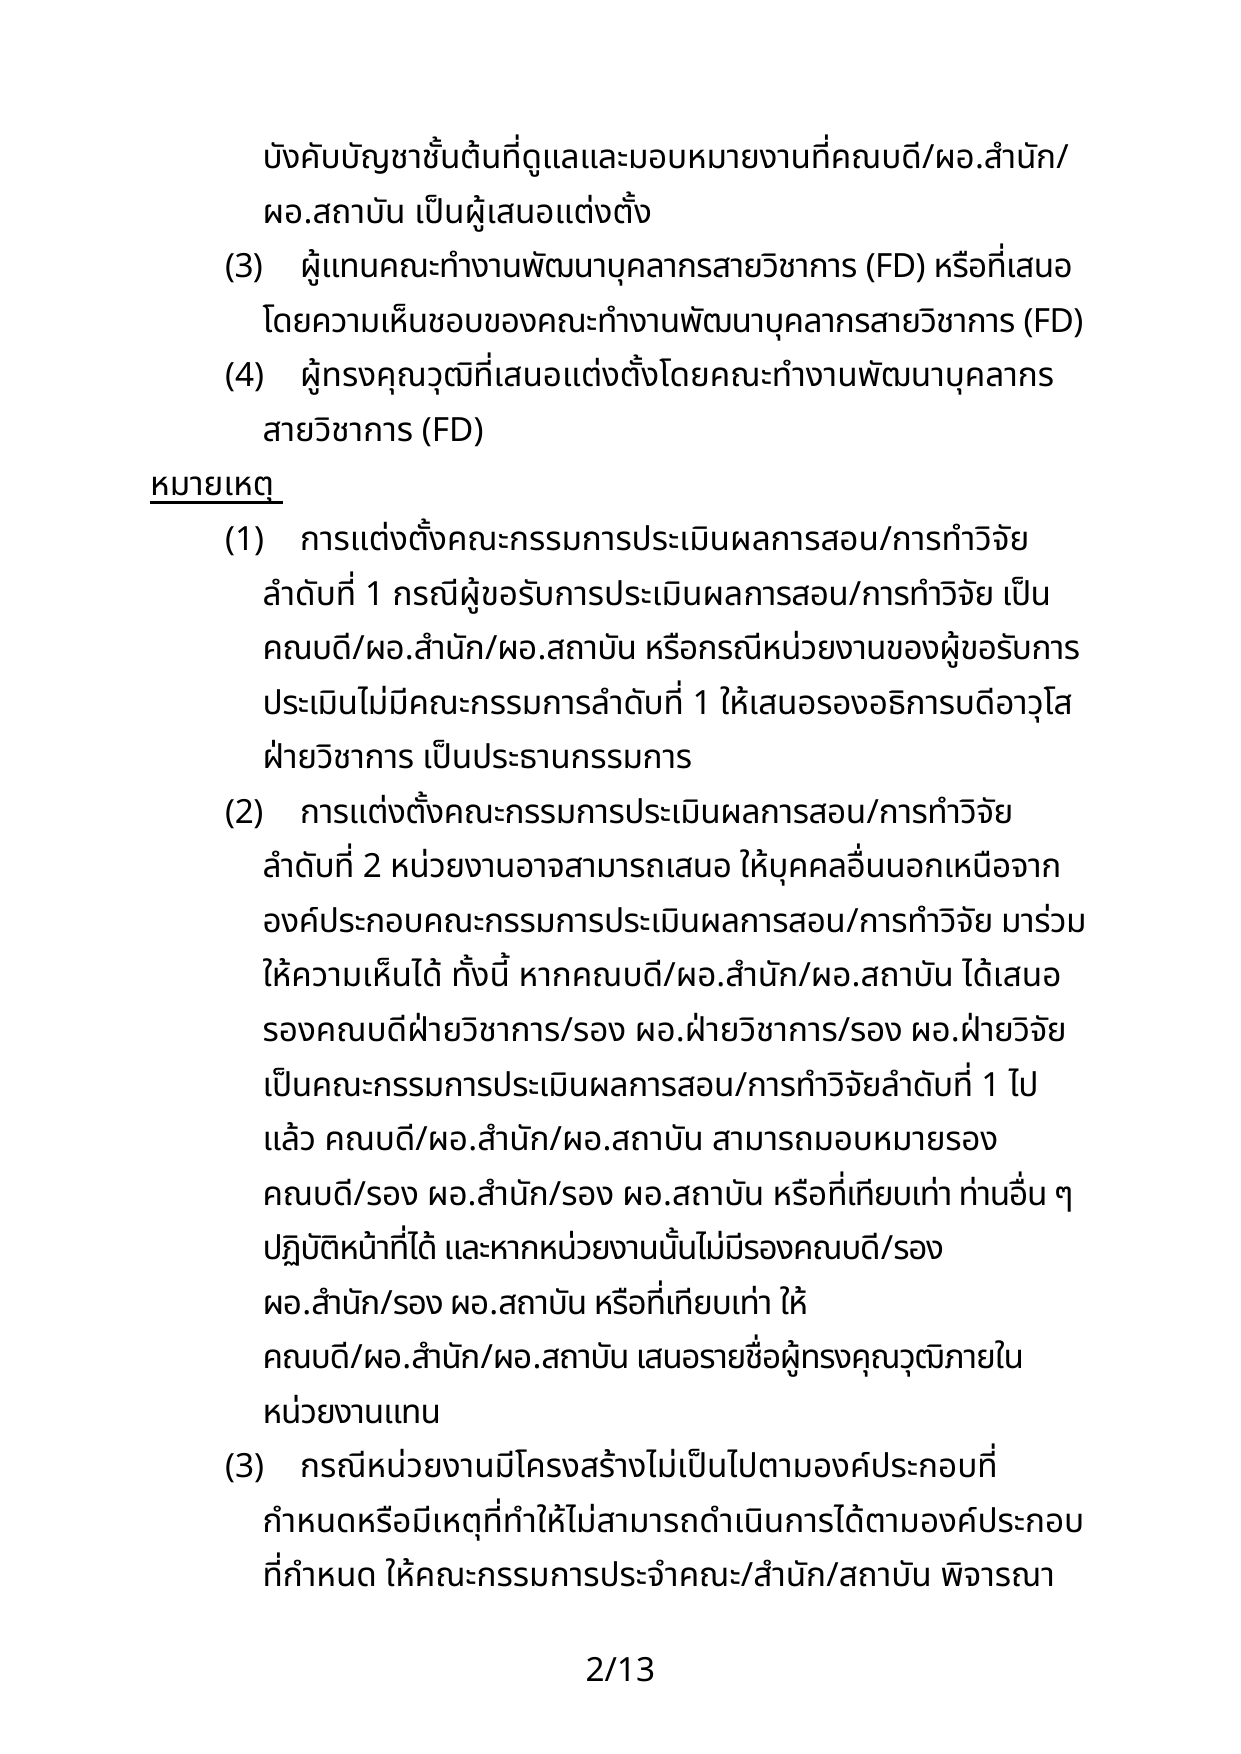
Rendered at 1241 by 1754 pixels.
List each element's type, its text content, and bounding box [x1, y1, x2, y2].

list การแต่งตั้งคณะกรรมการประเมินผลการสอน/การทำวิจัยลำดับที่ 1 กรณีผู้ขอรับการประเมินผลการสอน/การทำวิจัย เป็นคณบดี/ผอ.สำนัก/ผอ.สถาบัน หรือกรณีหน่วยงานของผู้ขอรับการประเมินไม่มีคณะกรรมการลำดับที่ 1 ให้เสนอรองอธิการบดีอาวุโสฝ่ายวิชาการ เป็นประธานกรรมการ [225, 515, 1090, 783]
list ผู้แทนคณะทำงานพัฒนาบุคลากรสายวิชาการ (FD) หรือที่เสนอโดยความเห็นชอบของคณะทำงานพัฒนาบุคลากรสายวิชาการ (FD) [225, 242, 1090, 347]
list ผู้ทรงคุณวุฒิที่เสนอแต่งตั้งโดยคณะทำงานพัฒนาบุคลากรสายวิชาการ (FD) [225, 351, 1090, 456]
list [225, 1442, 1090, 1602]
text หมายเหตุ [150, 460, 1090, 511]
list การแต่งตั้งคณะกรรมการประเมินผลการสอน/การทำวิจัย ลำดับที่ 2 หน่วยงานอาจสามารถเสนอ ให้บุคคลอื่นนอกเหนือจากองค์ประกอบคณะกรรมการประเมินผลการสอน/การทำวิจัย มาร่วมให้ความเห็นได้ ทั้งนี้ หากคณบดี/ผอ.สำนัก/ผอ.สถาบัน ได้เสนอรองคณบดีฝ่ายวิชาการ/รอง ผอ.ฝ่ายวิชาการ/รอง ผอ.ฝ่ายวิจัย เป็นคณะกรรมการประเมินผลการสอน/การทำวิจัยลำดับที่ 1 ไปแล้ว คณบดี/ผอ.สำนัก/ผอ.สถาบัน สามารถมอบหมายรองคณบดี/รอง ผอ.สำนัก/รอง ผอ.สถาบัน หรือที่เทียบเท่า ท่านอื่น ๆ ปฏิบัติหน้าที่ได้ และหากหน่วยงานนั้นไม่มีรองคณบดี/รอง ผอ.สำนัก/รอง ผอ.สถาบัน หรือที่เทียบเท่า ให้คณบดี/ผอ.สำนัก/ผอ.สถาบัน เสนอรายชื่อผู้ทรงคุณวุฒิภายในหน่วยงานแทน [225, 787, 1090, 1438]
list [225, 133, 1090, 238]
